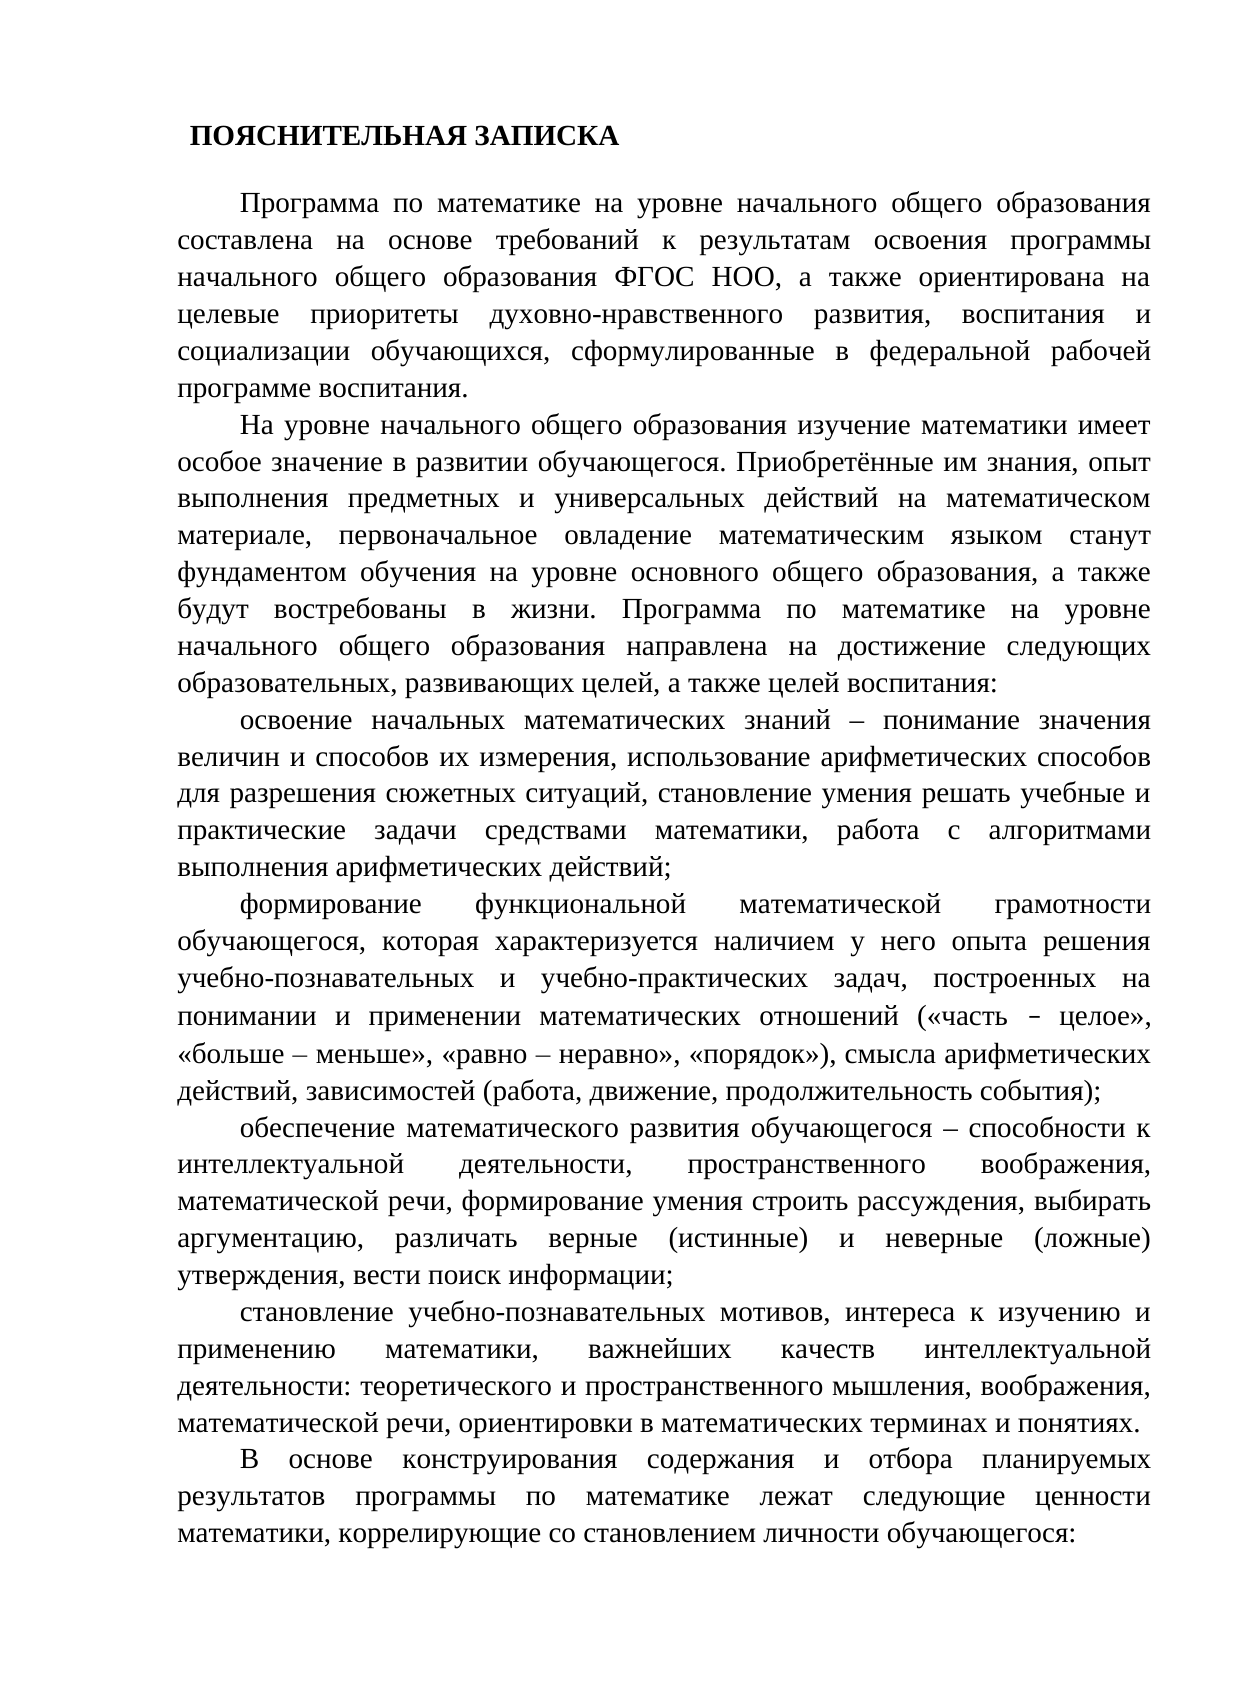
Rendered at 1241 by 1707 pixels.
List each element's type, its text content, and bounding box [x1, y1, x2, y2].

text На уровне начального общего образования изучение математики имеет особое значение в развитии обучающегося. Приобретённые им знания, опыт выполнения предметных и универсальных действий на математическом материале, первоначальное овладение математическим языком станут фундаментом обучения на уровне основного общего образования, а также будут востребованы в жизни. Программа по математике на уровне начального общего образования направлена на достижение следующих образовательных, развивающих целей, а также целей воспитания: [177, 407, 1152, 698]
text В основе конструирования содержания и отбора планируемых результатов программы по математике лежат следующие ценности математики, коррелирующие со становлением личности обучающегося: [177, 1442, 1152, 1549]
text становление учебно-познавательных мотивов, интереса к изучению и применению математики, важнейших качеств интеллектуальной деятельности: теоретического и пространственного мышления, воображения, математической речи, ориентировки в математических терминах и понятиях. [177, 1294, 1152, 1438]
text ПОЯСНИТЕЛЬНАЯ ЗАПИСКА [189, 118, 1152, 152]
text формирование функциональной математической грамотности обучающегося, которая характеризуется наличием у него опыта решения учебно-познавательных и учебно-практических задач, построенных на понимании и применении математических отношений («часть – целое», «больше – меньше», «равно – неравно», «порядок»), смысла арифметических действий, зависимостей (работа, движение, продолжительность события); [177, 886, 1152, 1106]
text Программа по математике на уровне начального общего образования составлена на основе требований к результатам освоения программы начального общего образования ФГОС НОО, а также ориентирована на целевые приоритеты духовно-нравственного развития, воспитания и социализации обучающихся, сформулированные в федеральной рабочей программе воспитания. [177, 186, 1152, 403]
text обеспечение математического развития обучающегося – способности к интеллектуальной деятельности, пространственного воображения, математической речи, формирование умения строить рассуждения, выбирать аргументацию, различать верные (истинные) и неверные (ложные) утверждения, вести поиск информации; [177, 1110, 1152, 1291]
text освоение начальных математических знаний – понимание значения величин и способов их измерения, использование арифметических способов для разрешения сюжетных ситуаций, становление умения решать учебные и практические задачи средствами математики, работа с алгоритмами выполнения арифметических действий; [177, 702, 1152, 883]
